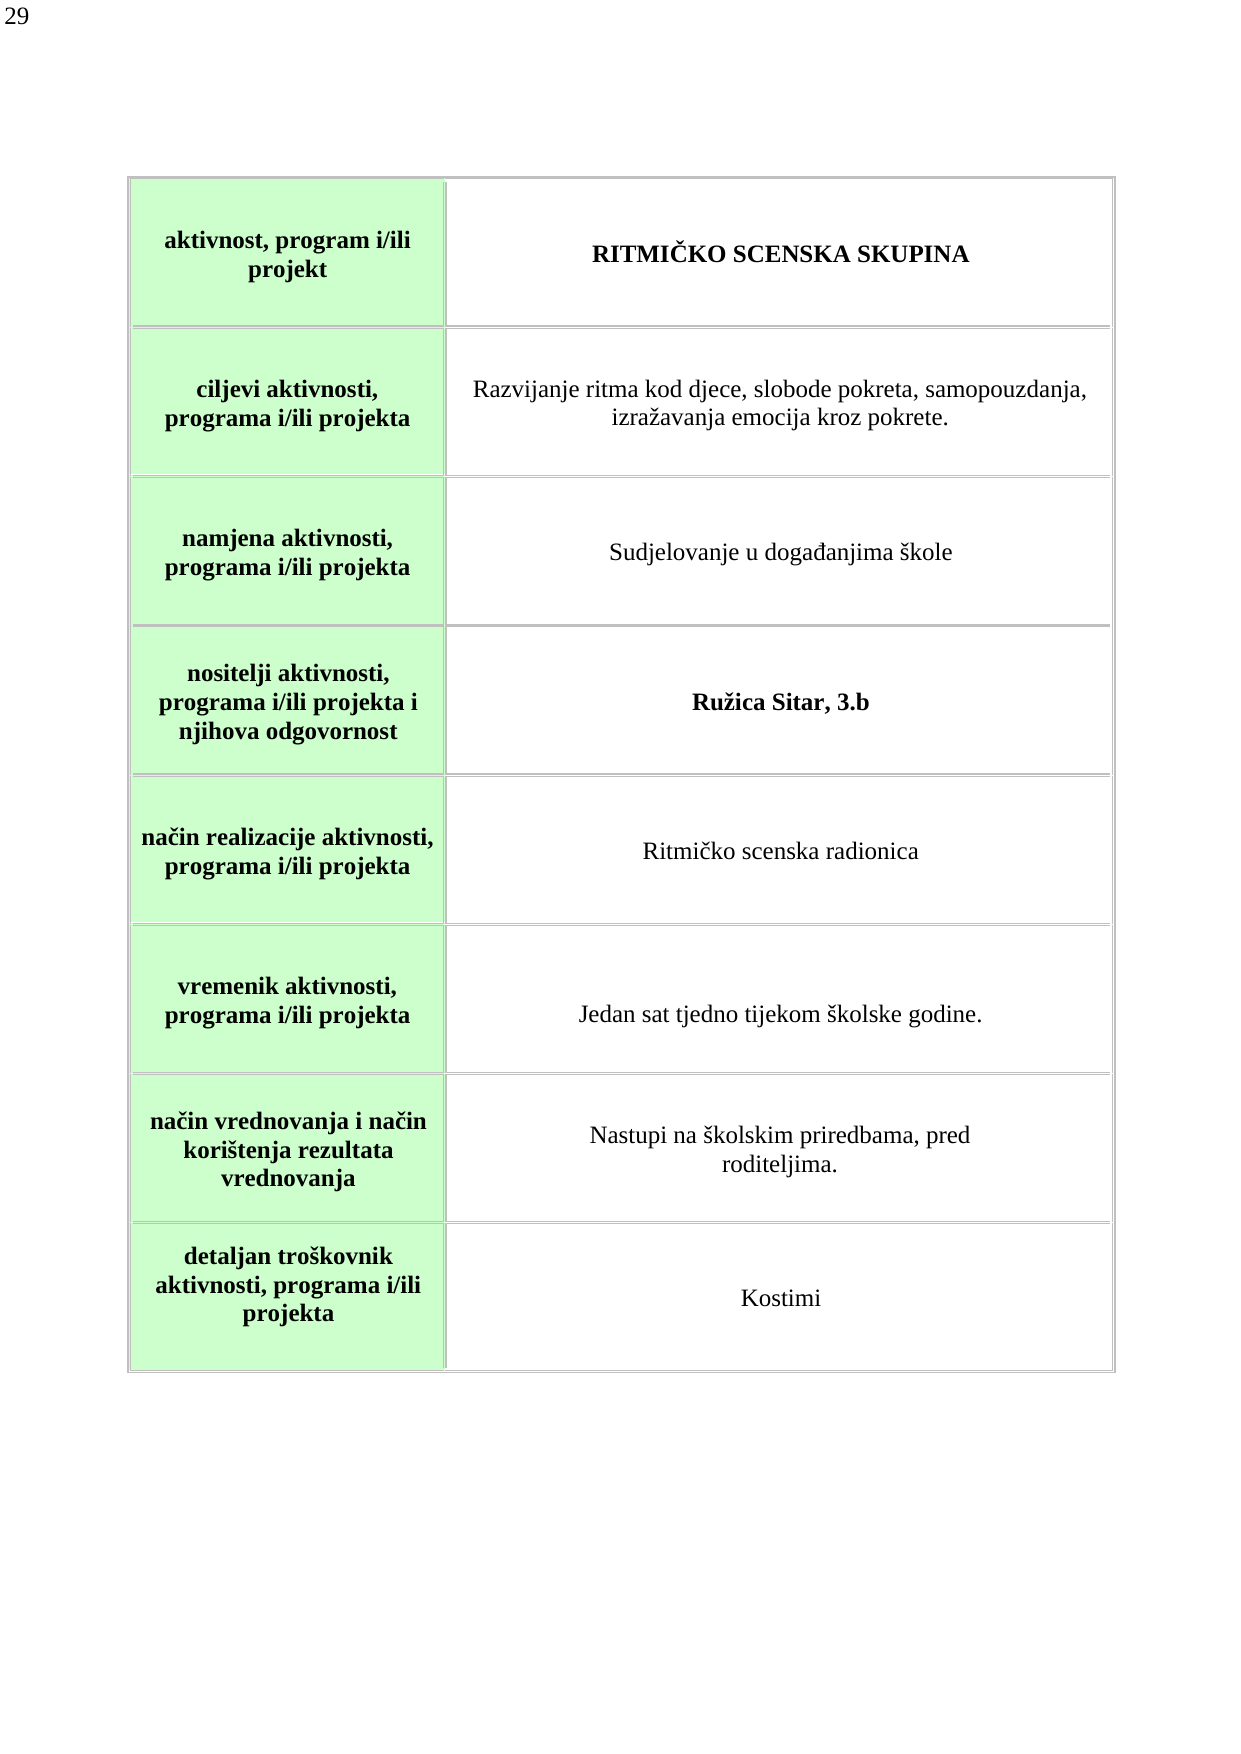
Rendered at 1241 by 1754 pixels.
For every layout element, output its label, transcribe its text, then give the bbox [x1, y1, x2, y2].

table_cell ciljevi aktivnosti, programa i/ili projekta [131, 325, 443, 474]
table_header aktivnost, program i/ili projekt [131, 178, 445, 325]
table_cell način realizacije aktivnosti, programa i/ili projekta [131, 773, 443, 922]
table_cell vremenik aktivnosti, programa i/ili projekta [131, 923, 443, 1071]
table_header RITMIČKO SCENSKA SKUPINA [445, 179, 1112, 325]
table_cell namjena aktivnosti, programa i/ili projekta [131, 475, 443, 624]
table_cell Nastupi na školskim priredbama, pred roditeljima. [447, 1071, 1112, 1221]
table_cell detaljan troškovnik aktivnosti, programa i/ili projekta [129, 1221, 445, 1370]
table_cell Sudjelovanje u događanjima škole [447, 475, 1112, 624]
table_cell Ritmičko scenska radionica [447, 773, 1112, 922]
table_cell Kostimi [445, 1221, 1114, 1370]
table_cell Razvijanje ritma kod djece, slobode pokreta, samopouzdanja, izražavanja emocija kroz pokrete. [447, 325, 1112, 474]
table_cell nositelji aktivnosti, programa i/ili projekta i njihova odgovornost [131, 624, 443, 773]
table_cell način vrednovanja i način korištenja rezultata vrednovanja [131, 1071, 443, 1221]
table_cell Jedan sat tjedno tijekom školske godine. [447, 923, 1112, 1071]
table_cell Ružica Sitar, 3.b [447, 624, 1112, 773]
